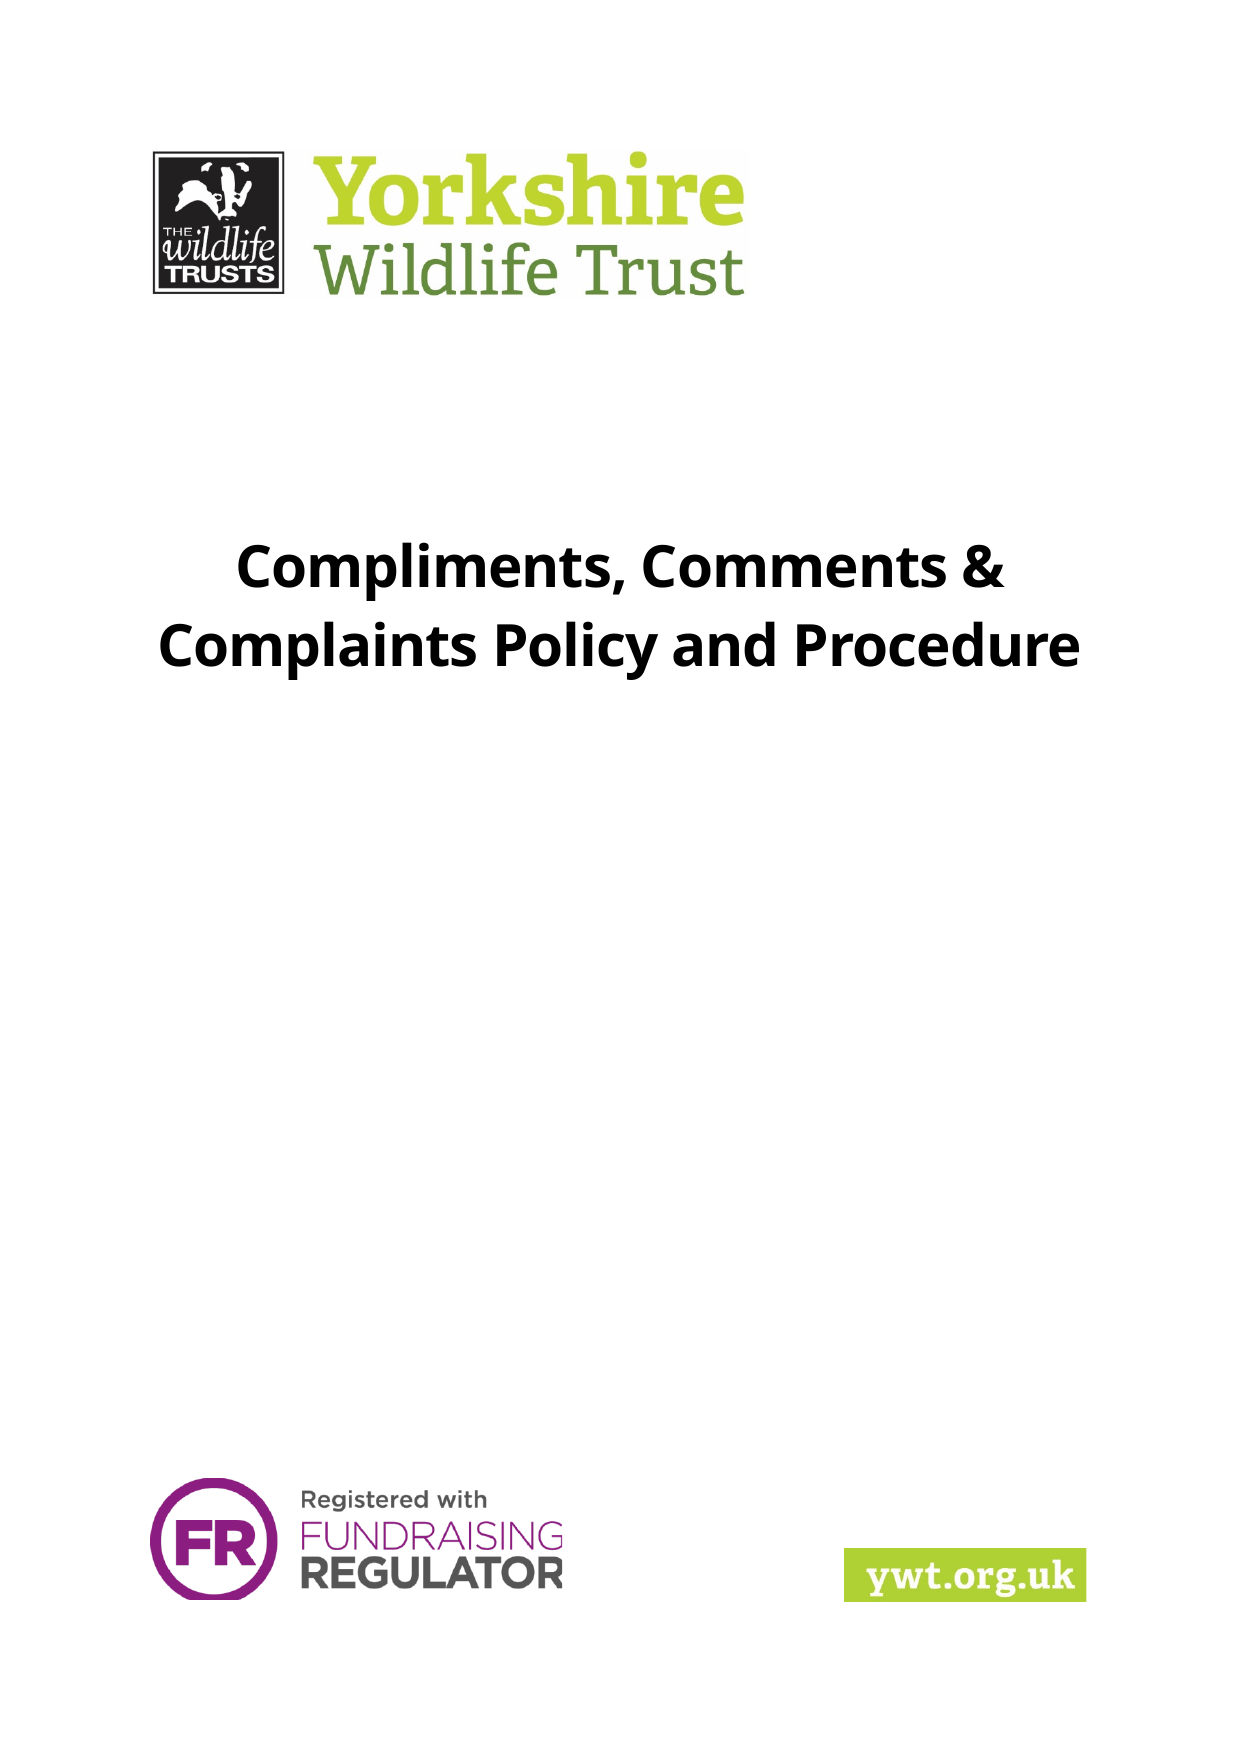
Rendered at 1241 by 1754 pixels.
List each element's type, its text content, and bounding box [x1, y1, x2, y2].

picture [150, 1478, 562, 1600]
picture [150, 150, 750, 298]
title Compliments, Comments & Complaints Policy and Procedure [150, 525, 1090, 684]
picture [842, 1548, 1087, 1601]
